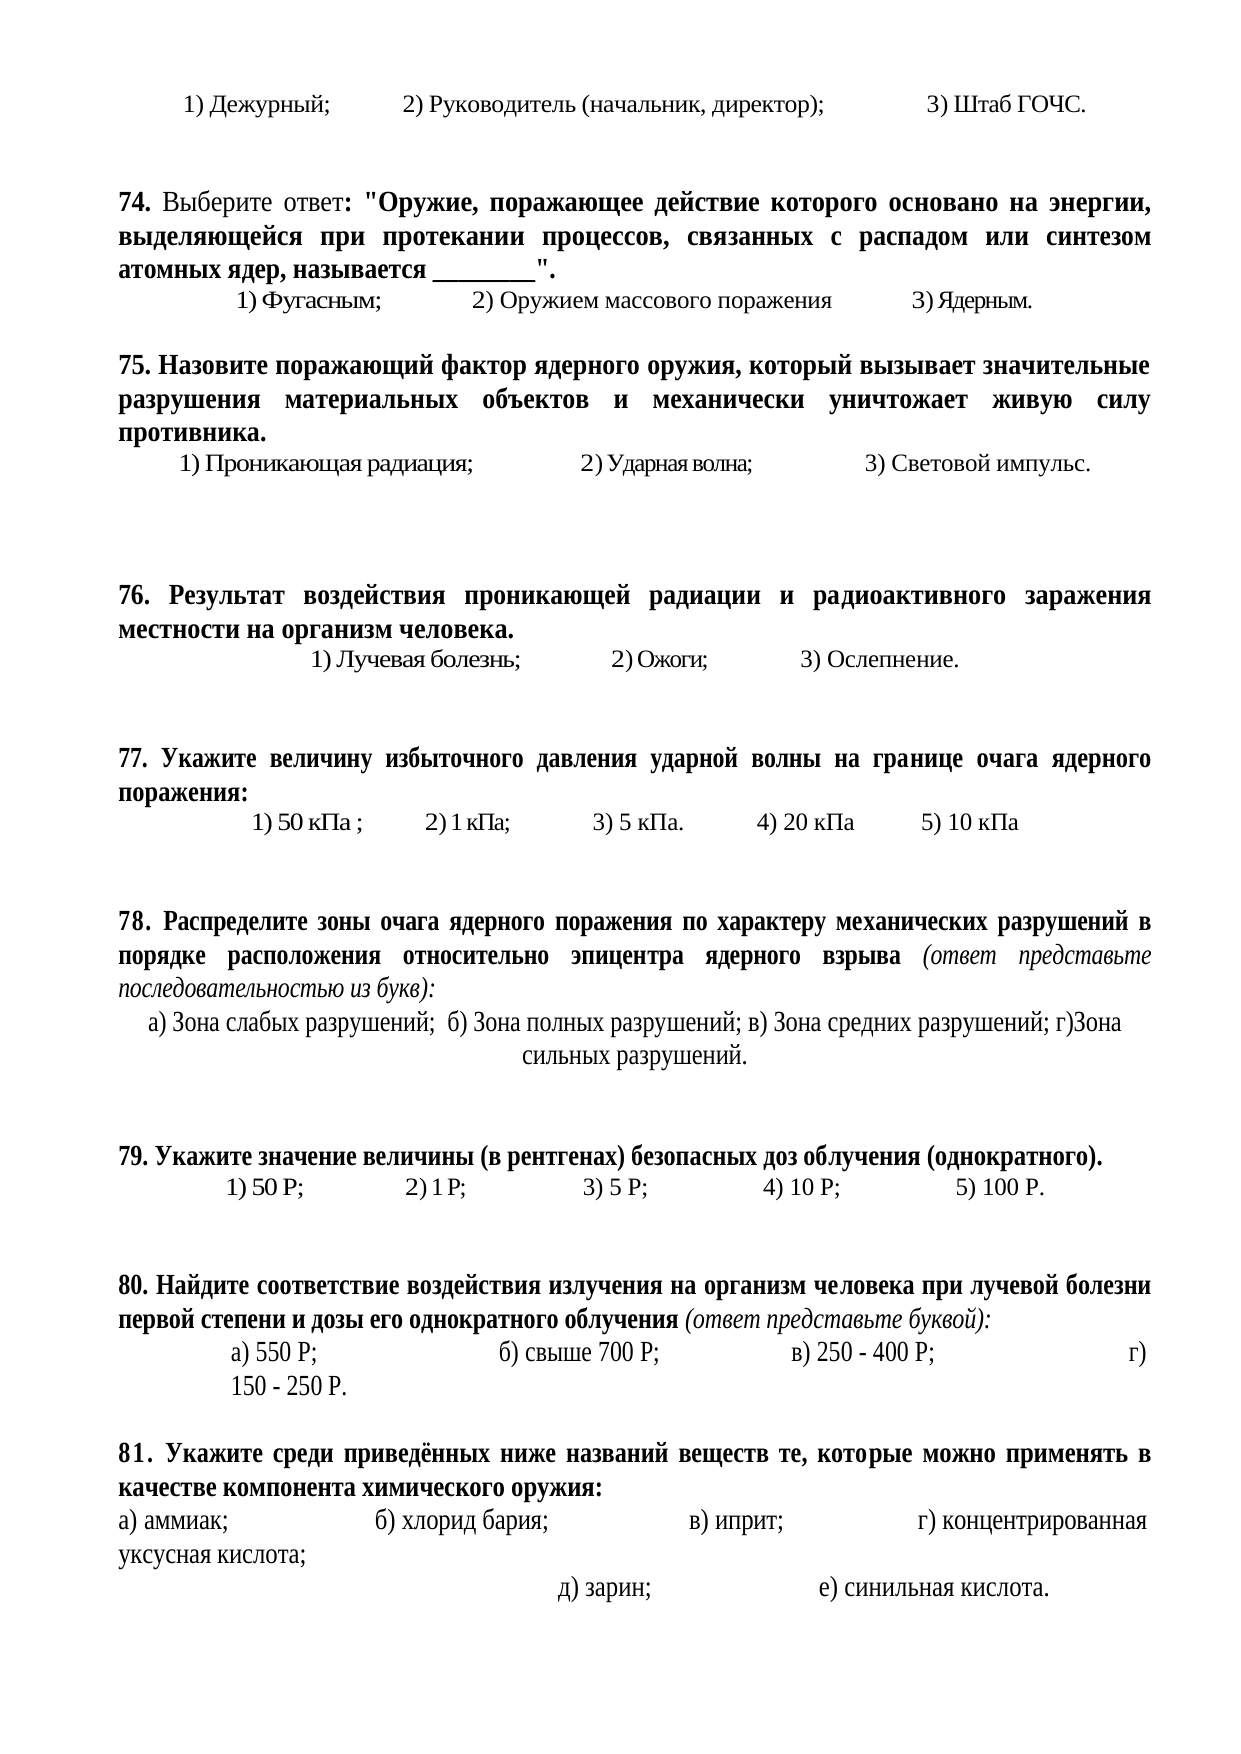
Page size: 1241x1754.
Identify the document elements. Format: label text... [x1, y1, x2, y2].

text а) аммиак; б) хлорид бария; в) иприт; г) концентрированная уксусная кислота; [118, 1502, 1152, 1569]
text 1) 50 кПа ; 2) 1 кПа; 3) 5 кПа. 4) 20 кПа 5) 10 кПа [118, 807, 1152, 836]
text 80. Найдите соответствие воздействия излучения на организм человека при лучевой болезни первой степени и дозы его однократного облучения (ответ представьте буквой): [118, 1267, 1152, 1334]
text 81. Укажите среди приведённых ниже названий веществ те, которые можно применять в качестве компонента химического оружия: [118, 1435, 1152, 1502]
text 78. Распределите зоны очага ядерного поражения по характеру механических разрушений в порядке расположения относительно эпицентра ядерного взрыва (ответ представьте последовательностью из букв): [118, 903, 1152, 1004]
text а) Зона слабых разрушений; б) Зона полных разрушений; в) Зона средних разрушений; г)Зона сильных разрушений. [118, 1004, 1152, 1071]
text д) зарин; е) синильная кислота. [118, 1569, 1152, 1603]
text 76. Результат воздействия проникающей радиации и радиоактивного заражения местности на организм человека. [118, 577, 1152, 644]
text 1) Дежурный; 2) Руководитель (начальник, директор); 3) Штаб ГОЧС. [118, 89, 1152, 117]
text 79. Укажите значение величины (в рентгенах) безопасных доз облучения (однократного). [118, 1138, 1152, 1172]
text 75. Назовите поражающий фактор ядерного оружия, который вызывает значительные разрушения материальных объектов и механически уничтожает живую силу противника. [118, 347, 1152, 448]
text 74. Выберите ответ: "Оружие, поражающее действие которого основано на энергии, выделяющейся при протекании процессов, связанных с распадом или синтезом атомных ядер, называется ________". [118, 184, 1152, 285]
text 1) Лучевая болезнь; 2) Ожоги; 3) Ослепнение. [118, 644, 1152, 673]
text 1) Фугасным; 2) Оружием массового поражения 3) Ядерным. [118, 285, 1152, 314]
text а) 550 Р; б) свыше 700 Р; в) 250 - 400 Р; г) 150 - 250 Р. [231, 1334, 1152, 1402]
text 77. Укажите величину избыточного давления ударной волны на границе очага ядерного поражения: [118, 740, 1152, 807]
text 1) Проникающая радиация; 2) Ударная волна; 3) Световой импульс. [118, 448, 1152, 477]
text 1) 50 Р; 2) 1 Р; 3) 5 Р; 4) 10 Р; 5) 100 Р. [118, 1172, 1152, 1200]
